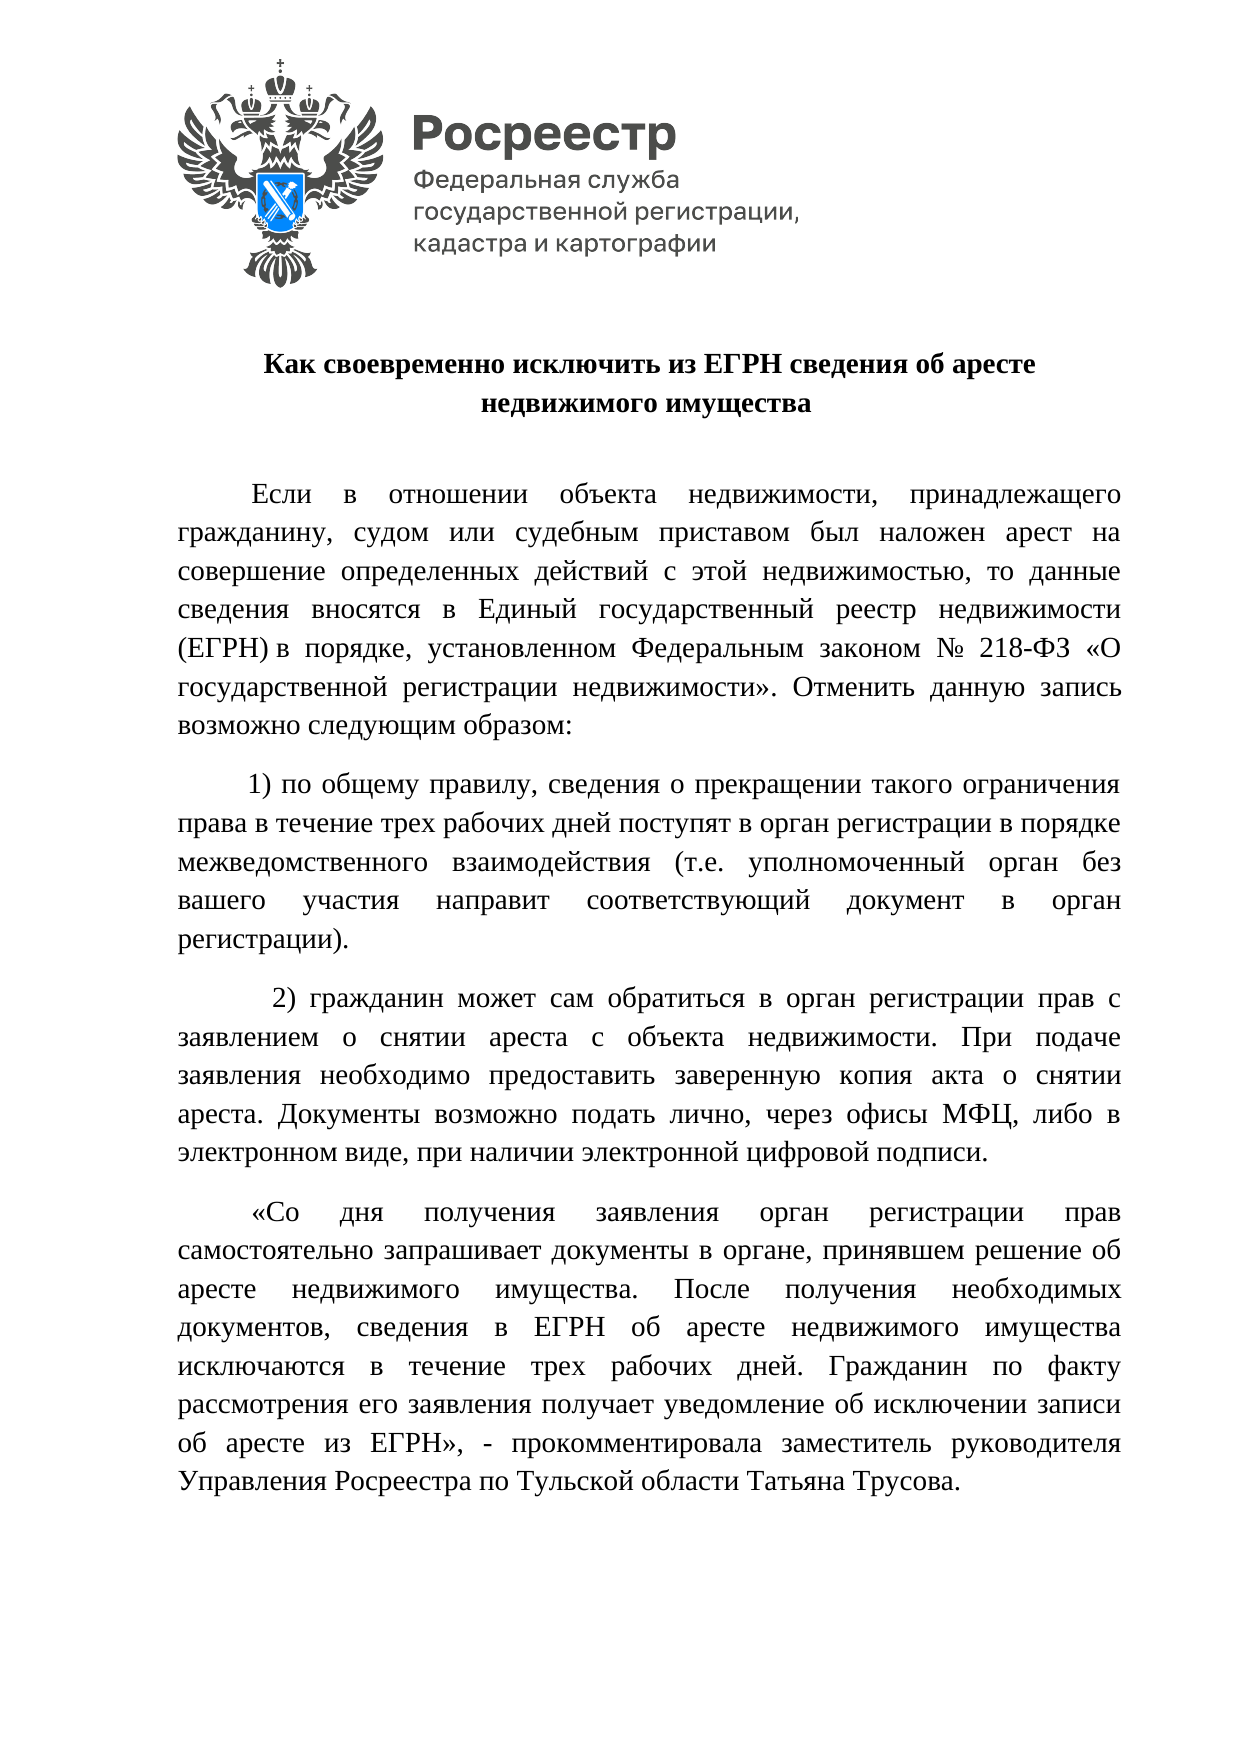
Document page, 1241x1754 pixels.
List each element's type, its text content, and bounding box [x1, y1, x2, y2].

text 1) по общему правилу, сведения о прекращении такого ограничения права в течение трех рабочих дней поступят в орган регистрации в порядке межведомственного взаимодействия (т.е. уполномоченный орган без вашего участия направит соответствующий документ в орган регистрации). [177, 767, 1122, 954]
picture [177, 59, 798, 288]
text «Со дня получения заявления орган регистрации прав самостоятельно запрашивает документы в органе, принявшем решение об аресте недвижимого имущества. После получения необходимых документов, сведения в ЕГРН об аресте недвижимого имущества исключаются в течение трех рабочих дней. Гражданин по факту рассмотрения его заявления получает уведомление об исключении записи об аресте из ЕГРН», - прокомментировала заместитель руководителя Управления Росреестра по Тульской области Татьяна Трусова. [177, 1194, 1122, 1497]
text Как своевременно исключить из ЕГРН сведения об аресте недвижимого имущества [177, 347, 1122, 451]
text Если в отношении объекта недвижимости, принадлежащего гражданину, судом или судебным приставом был наложен арест на совершение определенных действий с этой недвижимостью, то данные сведения вносятся в Единый государственный реестр недвижимости (ЕГРН) в порядке, установленном Федеральным законом № 218-ФЗ «О государственной регистрации недвижимости». Отменить данную запись возможно следующим образом: [177, 476, 1122, 741]
text 2) гражданин может сам обратиться в орган регистрации прав с заявлением о снятии ареста с объекта недвижимости. При подаче заявления необходимо предоставить заверенную копия акта о снятии ареста. Документы возможно подать лично, через офисы МФЦ, либо в электронном виде, при наличии электронной цифровой подписи. [177, 980, 1122, 1168]
